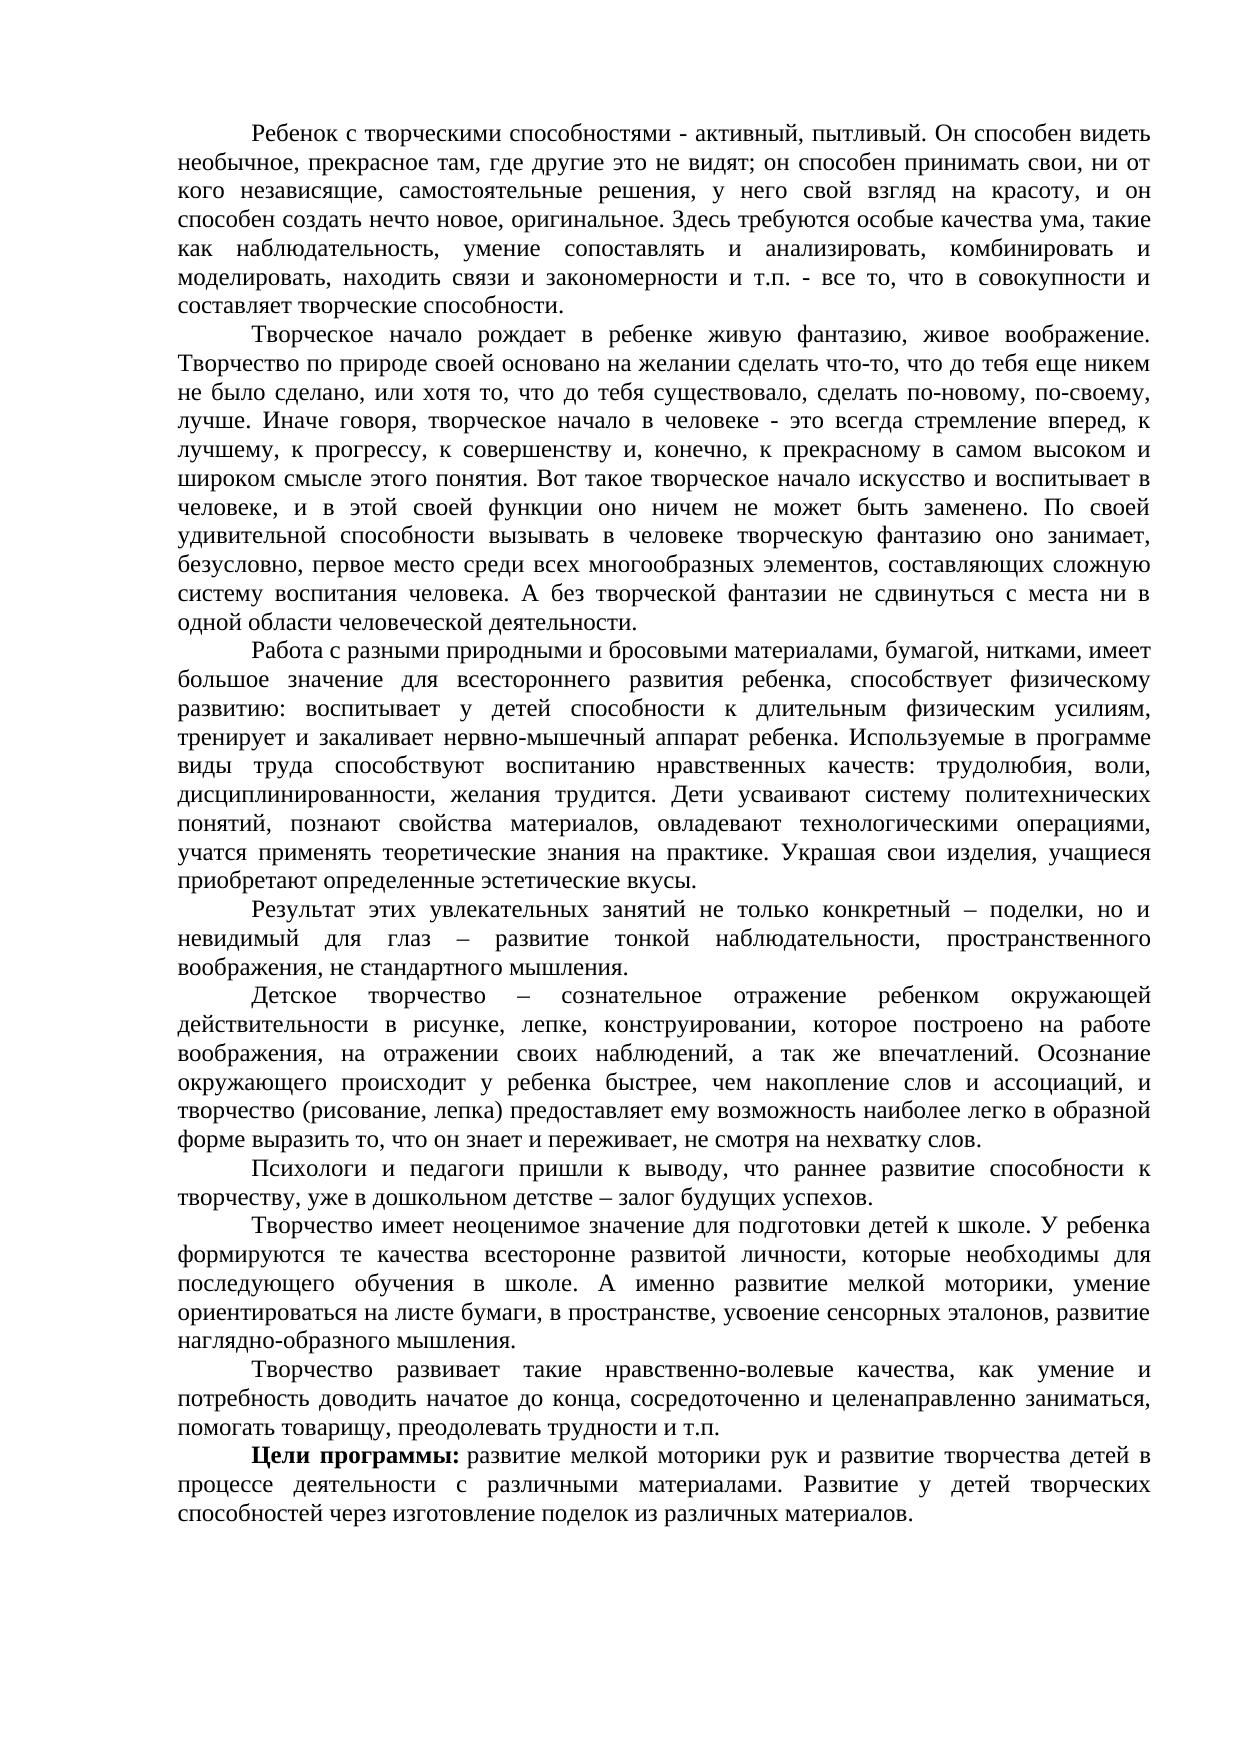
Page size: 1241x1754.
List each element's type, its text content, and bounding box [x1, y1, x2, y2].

text Ребенок с творческими способностями - активный, пытливый. Он способен видеть необычное, прекрасное там, где другие это не видят; он способен принимать свои, ни от кого независящие, самостоятельные решения, у него свой взгляд на красоту, и он способен создать нечто новое, оригинальное. Здесь требуются особые качества ума, такие как наблюдательность, умение сопоставлять и анализировать, комбинировать и моделировать, находить связи и закономерности и т.п. - все то, что в совокупности и составляет творческие способности. [177, 118, 1152, 319]
text Детское творчество – сознательное отражение ребенком окружающей действительности в рисунке, лепке, конструировании, которое построено на работе воображения, на отражении своих наблюдений, а так же впечатлений. Осознание окружающего происходит у ребенка быстрее, чем накопление слов и ассоциаций, и творчество (рисование, лепка) предоставляет ему возможность наиболее легко в образной форме выразить то, что он знает и переживает, не смотря на нехватку слов. [177, 981, 1152, 1153]
text Цели программы: развитие мелкой моторики рук и развитие творчества детей в процессе деятельности с различными материалами. Развитие у детей творческих способностей через изготовление поделок из различных материалов. [177, 1441, 1152, 1527]
text Творчество развивает такие нравственно-волевые качества, как умение и потребность доводить начатое до конца, сосредоточенно и целенаправленно заниматься, помогать товарищу, преодолевать трудности и т.п. [177, 1354, 1152, 1441]
text Творческое начало рождает в ребенке живую фантазию, живое воображение. Творчество по природе своей основано на желании сделать что-то, что до тебя еще никем не было сделано, или хотя то, что до тебя существовало, сделать по-новому, по-своему, лучше. Иначе говоря, творческое начало в человеке - это всегда стремление вперед, к лучшему, к прогрессу, к совершенству и, конечно, к прекрасному в самом высоком и широком смысле этого понятия. Вот такое творческое начало искусство и воспитывает в человеке, и в этой своей функции оно ничем не может быть заменено. По своей удивительной способности вызывать в человеке творческую фантазию оно занимает, безусловно, первое место среди всех многообразных элементов, составляющих сложную систему воспитания человека. А без творческой фантазии не сдвинуться с места ни в одной области человеческой деятельности. [177, 319, 1152, 636]
text Творчество имеет неоценимое значение для подготовки детей к школе. У ребенка формируются те качества всесторонне развитой личности, которые необходимы для последующего обучения в школе. А именно развитие мелкой моторики, умение ориентироваться на листе бумаги, в пространстве, усвоение сенсорных эталонов, развитие наглядно-образного мышления. [177, 1211, 1152, 1354]
text Психологи и педагоги пришли к выводу, что раннее развитие способности к творчеству, уже в дошкольном детстве – залог будущих успехов. [177, 1153, 1152, 1211]
text Работа с разными природными и бросовыми материалами, бумагой, нитками, имеет большое значение для всестороннего развития ребенка, способствует физическому развитию: воспитывает у детей способности к длительным физическим усилиям, тренирует и закаливает нервно-мышечный аппарат ребенка. Используемые в программе виды труда способствуют воспитанию нравственных качеств: трудолюбия, воли, дисциплинированности, желания трудится. Дети усваивают систему политехнических понятий, познают свойства материалов, овладевают технологическими операциями, учатся применять теоретические знания на практике. Украшая свои изделия, учащиеся приобретают определенные эстетические вкусы. [177, 636, 1152, 894]
text Результат этих увлекательных занятий не только конкретный – поделки, но и невидимый для глаз – развитие тонкой наблюдательности, пространственного воображения, не стандартного мышления. [177, 894, 1152, 981]
